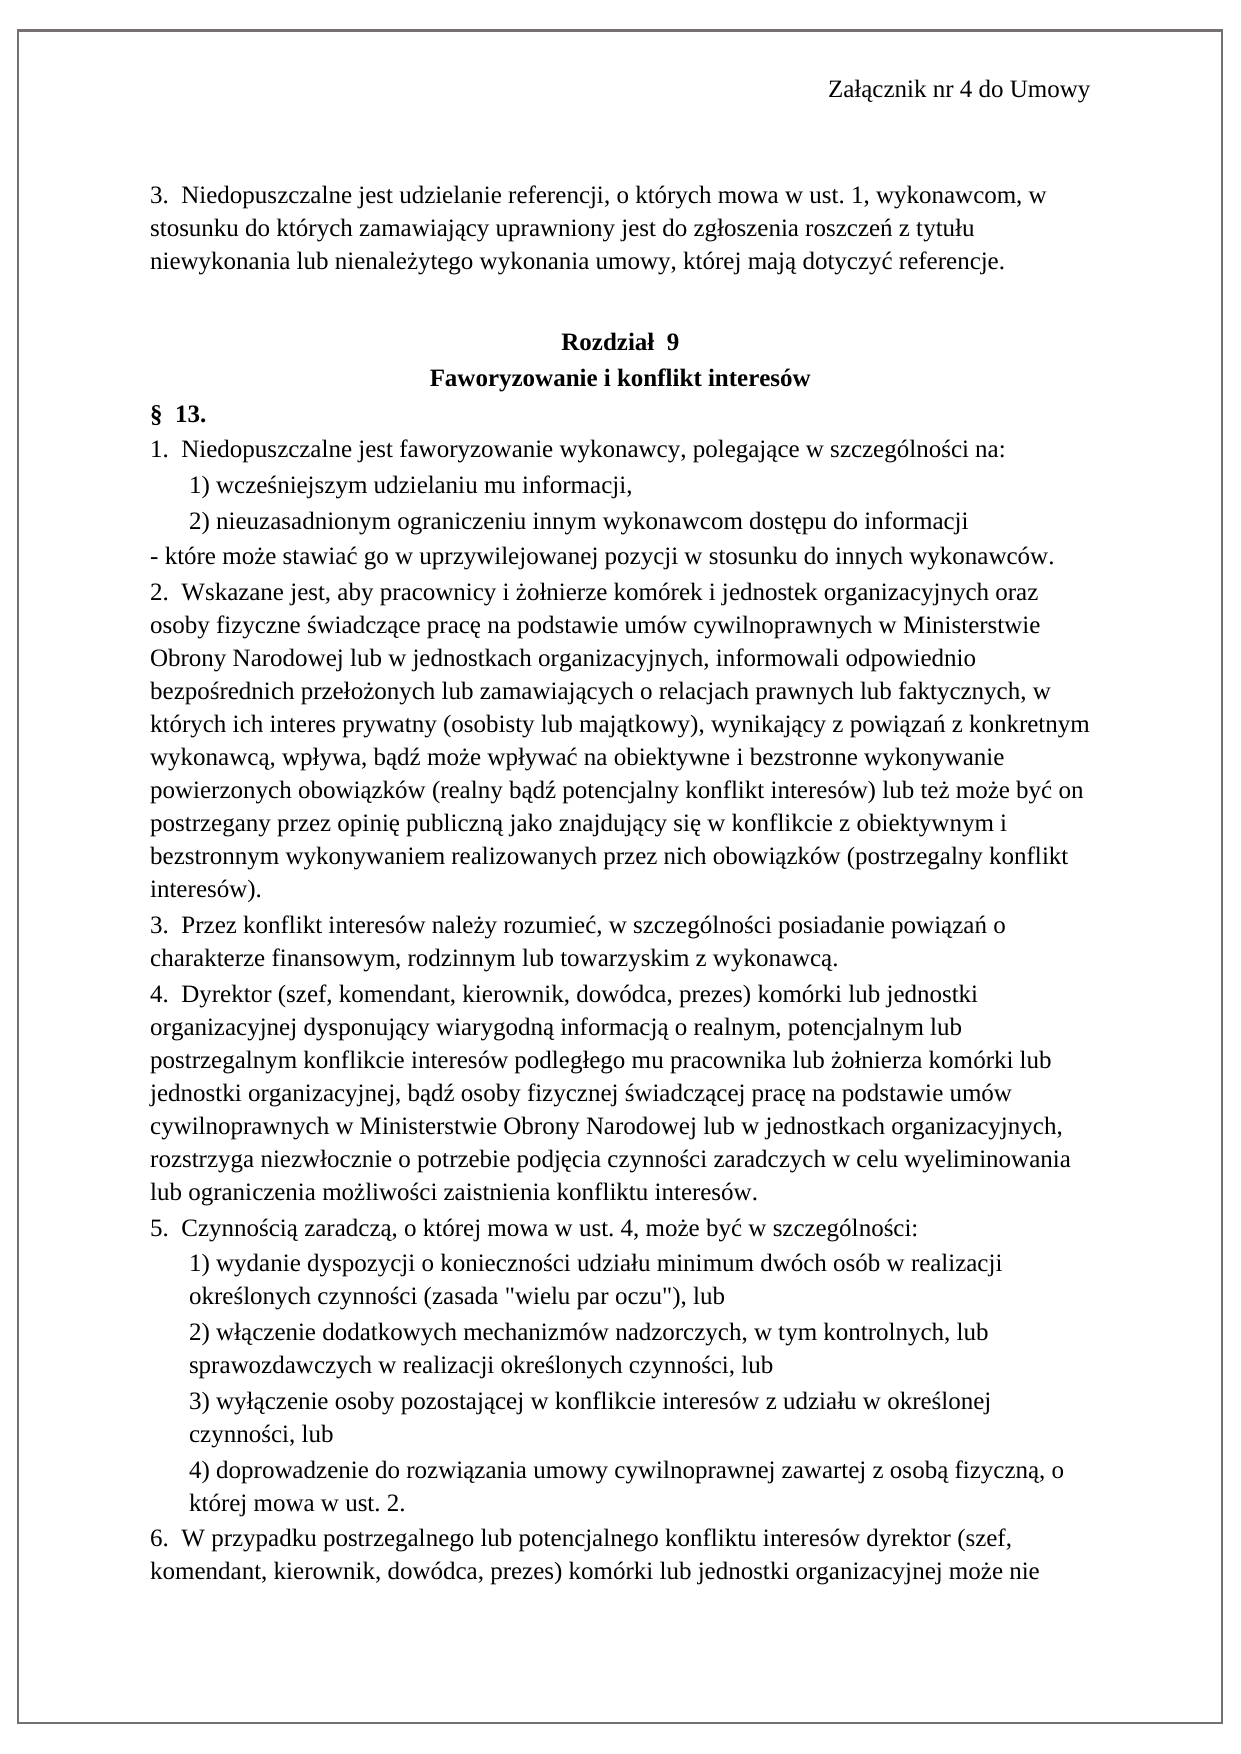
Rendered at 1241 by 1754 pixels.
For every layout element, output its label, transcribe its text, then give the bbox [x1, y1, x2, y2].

text 1) wydanie dyspozycji o konieczności udziału minimum dwóch osób w realizacji określonych czynności (zasada "wielu par oczu"), lub [189, 1248, 1090, 1310]
text 2) włączenie dodatkowych mechanizmów nadzorczych, w tym kontrolnych, lub sprawozdawczych w realizacji określonych czynności, lub [189, 1317, 1090, 1379]
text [150, 1523, 1090, 1585]
text 3. Niedopuszczalne jest udzielanie referencji, o których mowa w ust. 1, wykonawcom, w stosunku do których zamawiający uprawniony jest do zgłoszenia roszczeń z tytułu niewykonania lub nienależytego wykonania umowy, której mają dotyczyć referencje. [150, 180, 1090, 275]
text 4. Dyrektor (szef, komendant, kierownik, dowódca, prezes) komórki lub jednostki organizacyjnej dysponujący wiarygodną informacją o realnym, potencjalnym lub postrzegalnym konflikcie interesów podległego mu pracownika lub żołnierza komórki lub jednostki organizacyjnej, bądź osoby fizycznej świadczącej pracę na podstawie umów cywilnoprawnych w Ministerstwie Obrony Narodowej lub w jednostkach organizacyjnych, rozstrzyga niezwłocznie o potrzebie podjęcia czynności zaradczych w celu wyeliminowania lub ograniczenia możliwości zaistnienia konfliktu interesów. [150, 979, 1090, 1206]
text 3) wyłączenie osoby pozostającej w konflikcie interesów z udziału w określonej czynności, lub [189, 1386, 1090, 1448]
text 3. Przez konflikt interesów należy rozumieć, w szczególności posiadanie powiązań o charakterze finansowym, rodzinnym lub towarzyskim z wykonawcą. [150, 910, 1090, 972]
text § 13. [150, 399, 1090, 427]
text - które może stawiać go w uprzywilejowanej pozycji w stosunku do innych wykonawców. [150, 541, 1090, 570]
text 5. Czynnością zaradczą, o której mowa w ust. 4, może być w szczególności: [150, 1213, 1090, 1241]
text Faworyzowanie i konflikt interesów [150, 363, 1090, 392]
text 4) doprowadzenie do rozwiązania umowy cywilnoprawnej zawartej z osobą fizyczną, o której mowa w ust. 2. [189, 1455, 1090, 1516]
text 2) nieuzasadnionym ograniczeniu innym wykonawcom dostępu do informacji [189, 506, 1090, 534]
text 2. Wskazane jest, aby pracownicy i żołnierze komórek i jednostek organizacyjnych oraz osoby fizyczne świadczące pracę na podstawie umów cywilnoprawnych w Ministerstwie Obrony Narodowej lub w jednostkach organizacyjnych, informowali odpowiednio bezpośrednich przełożonych lub zamawiających o relacjach prawnych lub faktycznych, w których ich interes prywatny (osobisty lub majątkowy), wynikający z powiązań z konkretnym wykonawcą, wpływa, bądź może wpływać na obiektywne i bezstronne wykonywanie powierzonych obowiązków (realny bądź potencjalny konflikt interesów) lub też może być on postrzegany przez opinię publiczną jako znajdujący się w konflikcie z obiektywnym i bezstronnym wykonywaniem realizowanych przez nich obowiązków (postrzegalny konflikt interesów). [150, 577, 1090, 903]
text 1) wcześniejszym udzielaniu mu informacji, [189, 470, 1090, 499]
text Rozdział 9 [150, 327, 1090, 356]
text 1. Niedopuszczalne jest faworyzowanie wykonawcy, polegające w szczególności na: [150, 434, 1090, 463]
